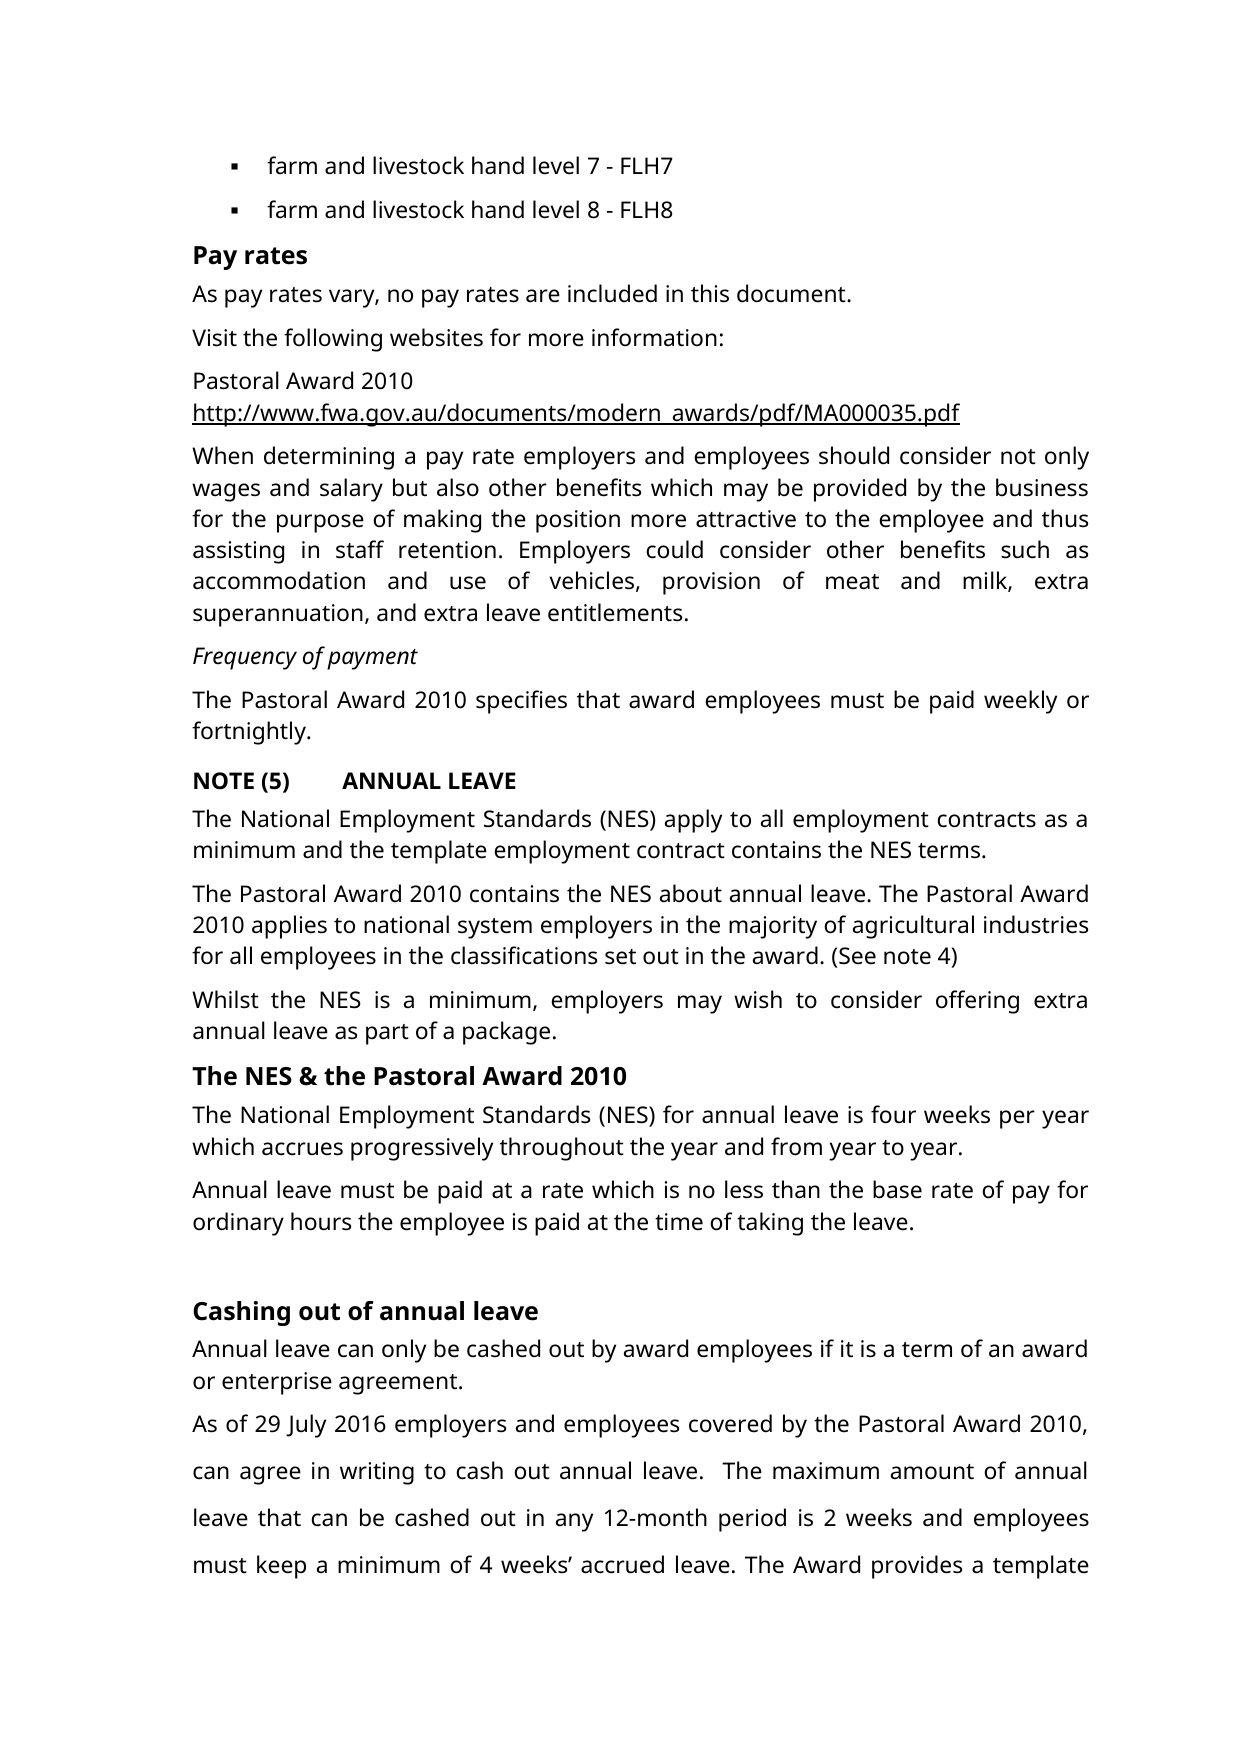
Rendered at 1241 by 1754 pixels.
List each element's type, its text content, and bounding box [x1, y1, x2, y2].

text Whilst the NES is a minimum, employers may wish to consider offering extra annual leave as part of a package. [192, 984, 1090, 1047]
text The National Employment Standards (NES) for annual leave is four weeks per year which accrues progressively throughout the year and from year to year. [192, 1099, 1090, 1162]
subtitle The NES & the Pastoral Award 2010 [192, 1059, 1090, 1093]
subtitle Cashing out of annual leave [192, 1293, 1090, 1327]
text When determining a pay rate employers and employees should consider not only wages and salary but also other benefits which may be provided by the business for the purpose of making the position more attractive to the employee and thus assisting in staff retention. Employers could consider other benefits such as accommodation and use of vehicles, provision of meat and milk, extra superannuation, and extra leave entitlements. [192, 440, 1090, 628]
subtitle Pay rates [192, 237, 1090, 272]
text Annual leave can only be cashed out by award employees if it is a term of an award or enterprise agreement. [192, 1333, 1090, 1396]
subtitle NOTE (5) ANNUAL LEAVE [192, 765, 1090, 797]
text Frequency of payment [192, 640, 1090, 672]
text The Pastoral Award 2010 contains the NES about annual leave. The Pastoral Award 2010 applies to national system employers in the majority of agricultural industries for all employees in the classifications set out in the award. (See note 4) [192, 878, 1090, 972]
text As pay rates vary, no pay rates are included in this document. [192, 278, 1090, 309]
text The Pastoral Award 2010 specifies that award employees must be paid weekly or fortnightly. [192, 684, 1090, 747]
list farm and livestock hand level 7 - FLH7 [229, 150, 1090, 181]
text Pastoral Award 2010 http://www.fwa.gov.au/documents/modern_awards/pdf/MA000035.pdf [192, 365, 1090, 428]
list farm and livestock hand level 8 - FLH8 [229, 194, 1090, 225]
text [192, 1408, 1090, 1580]
text Visit the following websites for more information: [192, 322, 1090, 353]
text Annual leave must be paid at a rate which is no less than the base rate of pay for ordinary hours the employee is paid at the time of taking the leave. [192, 1174, 1090, 1237]
text The National Employment Standards (NES) apply to all employment contracts as a minimum and the template employment contract contains the NES terms. [192, 803, 1090, 865]
